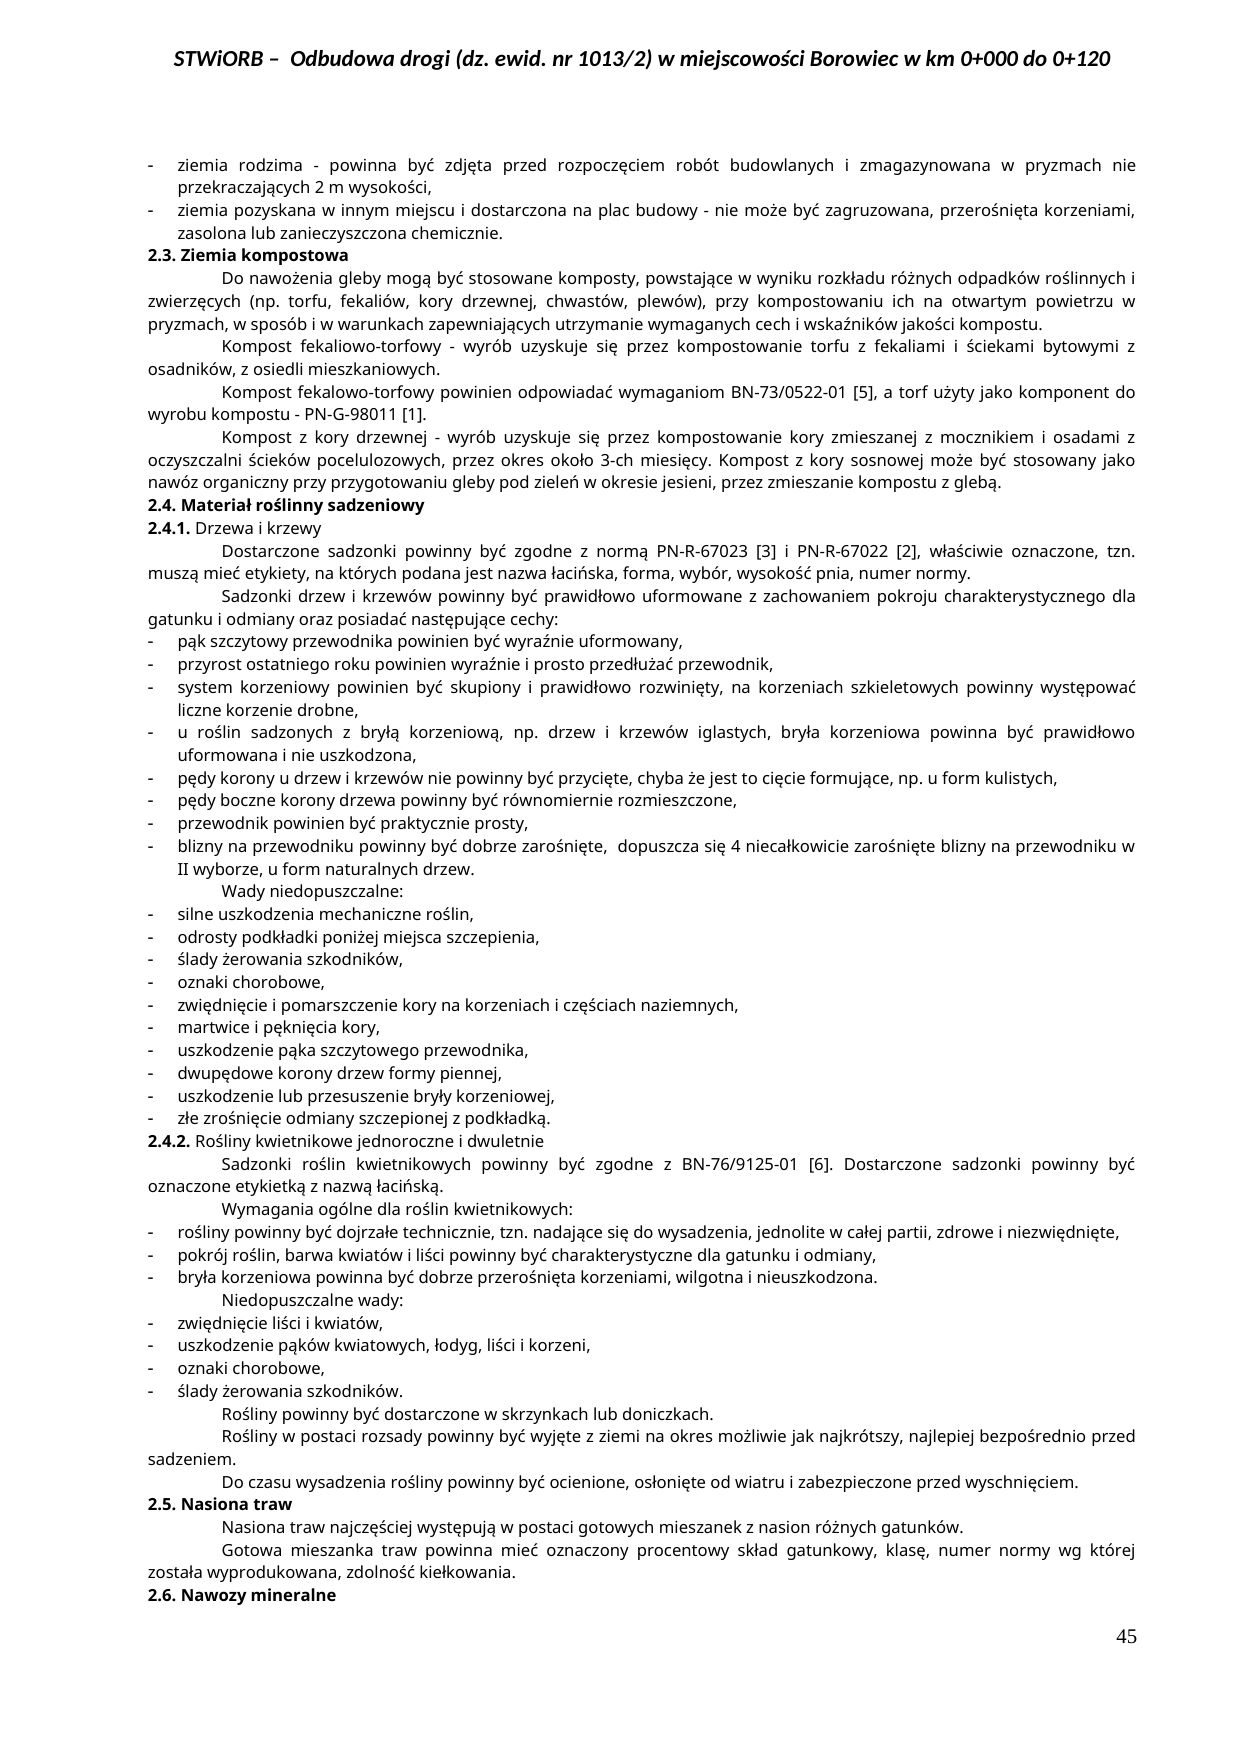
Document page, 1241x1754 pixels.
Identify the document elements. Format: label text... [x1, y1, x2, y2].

list przyrost ostatniego roku powinien wyraźnie i prosto przedłużać przewodnik, [148, 653, 1137, 675]
list złe zrośnięcie odmiany szczepionej z podkładką. [148, 1107, 1137, 1129]
text Kompost fekaliowo-torfowy - wyrób uzyskuje się przez kompostowanie torfu z fekaliami i ściekami bytowymi z osadników, z osiedli mieszkaniowych. [148, 335, 1137, 380]
list blizny na przewodniku powinny być dobrze zarośnięte, dopuszcza się 4 niecałkowicie zarośnięte blizny na przewodniku w II wyborze, u form naturalnych drzew. [148, 834, 1137, 880]
text Kompost fekalowo-torfowy powinien odpowiadać wymaganiom BN-73/0522-01 [5], a torf użyty jako komponent do wyrobu kompostu - PN-G-98011 [1]. [148, 380, 1137, 426]
list system korzeniowy powinien być skupiony i prawidłowo rozwinięty, na korzeniach szkieletowych powinny występować liczne korzenie drobne, [148, 675, 1137, 721]
list pąk szczytowy przewodnika powinien być wyraźnie uformowany, [148, 630, 1137, 653]
text 2.4. Materiał roślinny sadzeniowy [148, 494, 1137, 516]
list ziemia pozyskana w innym miejscu i dostarczona na plac budowy - nie może być zagruzowana, przerośnięta korzeniami, zasolona lub zanieczyszczona chemicznie. [148, 198, 1137, 244]
text Sadzonki drzew i krzewów powinny być prawidłowo uformowane z zachowaniem pokroju charakterystycznego dla gatunku i odmiany oraz posiadać następujące cechy: [148, 584, 1137, 630]
list silne uszkodzenia mechaniczne roślin, [148, 902, 1137, 925]
list pokrój roślin, barwa kwiatów i liści powinny być charakterystyczne dla gatunku i odmiany, [148, 1243, 1137, 1266]
list ziemia rodzima - powinna być zdjęta przed rozpoczęciem robót budowlanych i zmagazynowana w pryzmach nie przekraczających wysokości, [148, 153, 1137, 198]
list bryła korzeniowa powinna być dobrze przerośnięta korzeniami, wilgotna i nieuszkodzona. [148, 1266, 1137, 1288]
text Do czasu wysadzenia rośliny powinny być ocienione, osłonięte od wiatru i zabezpieczone przed wyschnięciem. [148, 1470, 1137, 1493]
list ślady żerowania szkodników. [148, 1379, 1137, 1402]
text Wady niedopuszczalne: [148, 880, 1137, 902]
text 2.3. Ziemia kompostowa [148, 244, 1137, 267]
list u roślin sadzonych z bryłą korzeniową, np. drzew i krzewów iglastych, bryła korzeniowa powinna być prawidłowo uformowana i nie uszkodzona, [148, 721, 1137, 766]
list ślady żerowania szkodników, [148, 948, 1137, 971]
text 2.5. Nasiona traw [148, 1493, 1137, 1516]
list pędy korony u drzew i krzewów nie powinny być przycięte, chyba że jest to cięcie formujące, np. u form kulistych, [148, 766, 1137, 789]
list martwice i pęknięcia kory, [148, 1016, 1137, 1039]
list zwiędnięcie i pomarszczenie kory na korzeniach i częściach naziemnych, [148, 993, 1137, 1016]
text Rośliny w postaci rozsady powinny być wyjęte z ziemi na okres możliwie jak najkrótszy, najlepiej bezpośrednio przed sadzeniem. [148, 1425, 1137, 1470]
text 2.4.2. Rośliny kwietnikowe jednoroczne i dwuletnie [148, 1129, 1137, 1152]
text Wymagania ogólne dla roślin kwietnikowych: [148, 1198, 1137, 1220]
list uszkodzenie pąka szczytowego przewodnika, [148, 1039, 1137, 1061]
text 2.6. Nawozy mineralne [148, 1584, 1137, 1606]
text Sadzonki roślin kwietnikowych powinny być zgodne z BN-76/9125-01 [6]. Dostarczone sadzonki powinny być oznaczone etykietką z nazwą łacińską. [148, 1152, 1137, 1198]
list rośliny powinny być dojrzałe technicznie, tzn. nadające się do wysadzenia, jednolite w całej partii, zdrowe i niezwiędnięte, [148, 1220, 1137, 1243]
list zwiędnięcie liści i kwiatów, [148, 1311, 1137, 1334]
text Rośliny powinny być dostarczone w skrzynkach lub doniczkach. [148, 1402, 1137, 1425]
list dwupędowe korony drzew formy piennej, [148, 1061, 1137, 1084]
list przewodnik powinien być praktycznie prosty, [148, 812, 1137, 834]
list odrosty podkładki poniżej miejsca szczepienia, [148, 925, 1137, 948]
text Nasiona traw najczęściej występują w postaci gotowych mieszanek z nasion różnych gatunków. [148, 1516, 1137, 1538]
text Kompost z kory drzewnej - wyrób uzyskuje się przez kompostowanie kory zmieszanej z mocznikiem i osadami z oczyszczalni ścieków pocelulozowych, przez okres około 3-ch miesięcy. Kompost z kory sosnowej może być stosowany jako nawóz organiczny przy przygotowaniu gleby pod zieleń w okresie jesieni, przez zmieszanie kompostu z glebą. [148, 426, 1137, 494]
list uszkodzenie pąków kwiatowych, łodyg, liści i korzeni, [148, 1334, 1137, 1357]
list oznaki chorobowe, [148, 971, 1137, 993]
text 2.4.1. Drzewa i krzewy [148, 516, 1137, 539]
text Gotowa mieszanka traw powinna mieć oznaczony procentowy skład gatunkowy, klasę, numer normy wg której została wyprodukowana, zdolność kiełkowania. [148, 1538, 1137, 1584]
list oznaki chorobowe, [148, 1357, 1137, 1379]
text Dostarczone sadzonki powinny być zgodne z normą PN-R-67023 [3] i PN-R-67022 [2], właściwie oznaczone, tzn. muszą mieć etykiety, na których podana jest nazwa łacińska, forma, wybór, wysokość pnia, numer normy. [148, 539, 1137, 584]
list pędy boczne korony drzewa powinny być równomiernie rozmieszczone, [148, 789, 1137, 812]
list uszkodzenie lub przesuszenie bryły korzeniowej, [148, 1084, 1137, 1107]
text Niedopuszczalne wady: [148, 1288, 1137, 1311]
text Do nawożenia gleby mogą być stosowane komposty, powstające w wyniku rozkładu różnych odpadków roślinnych i zwierzęcych (np. torfu, fekaliów, kory drzewnej, chwastów, plewów), przy kompostowaniu ich na otwartym powietrzu w pryzmach, w sposób i w warunkach zapewniających utrzymanie wymaganych cech i wskaźników jakości kompostu. [148, 267, 1137, 335]
